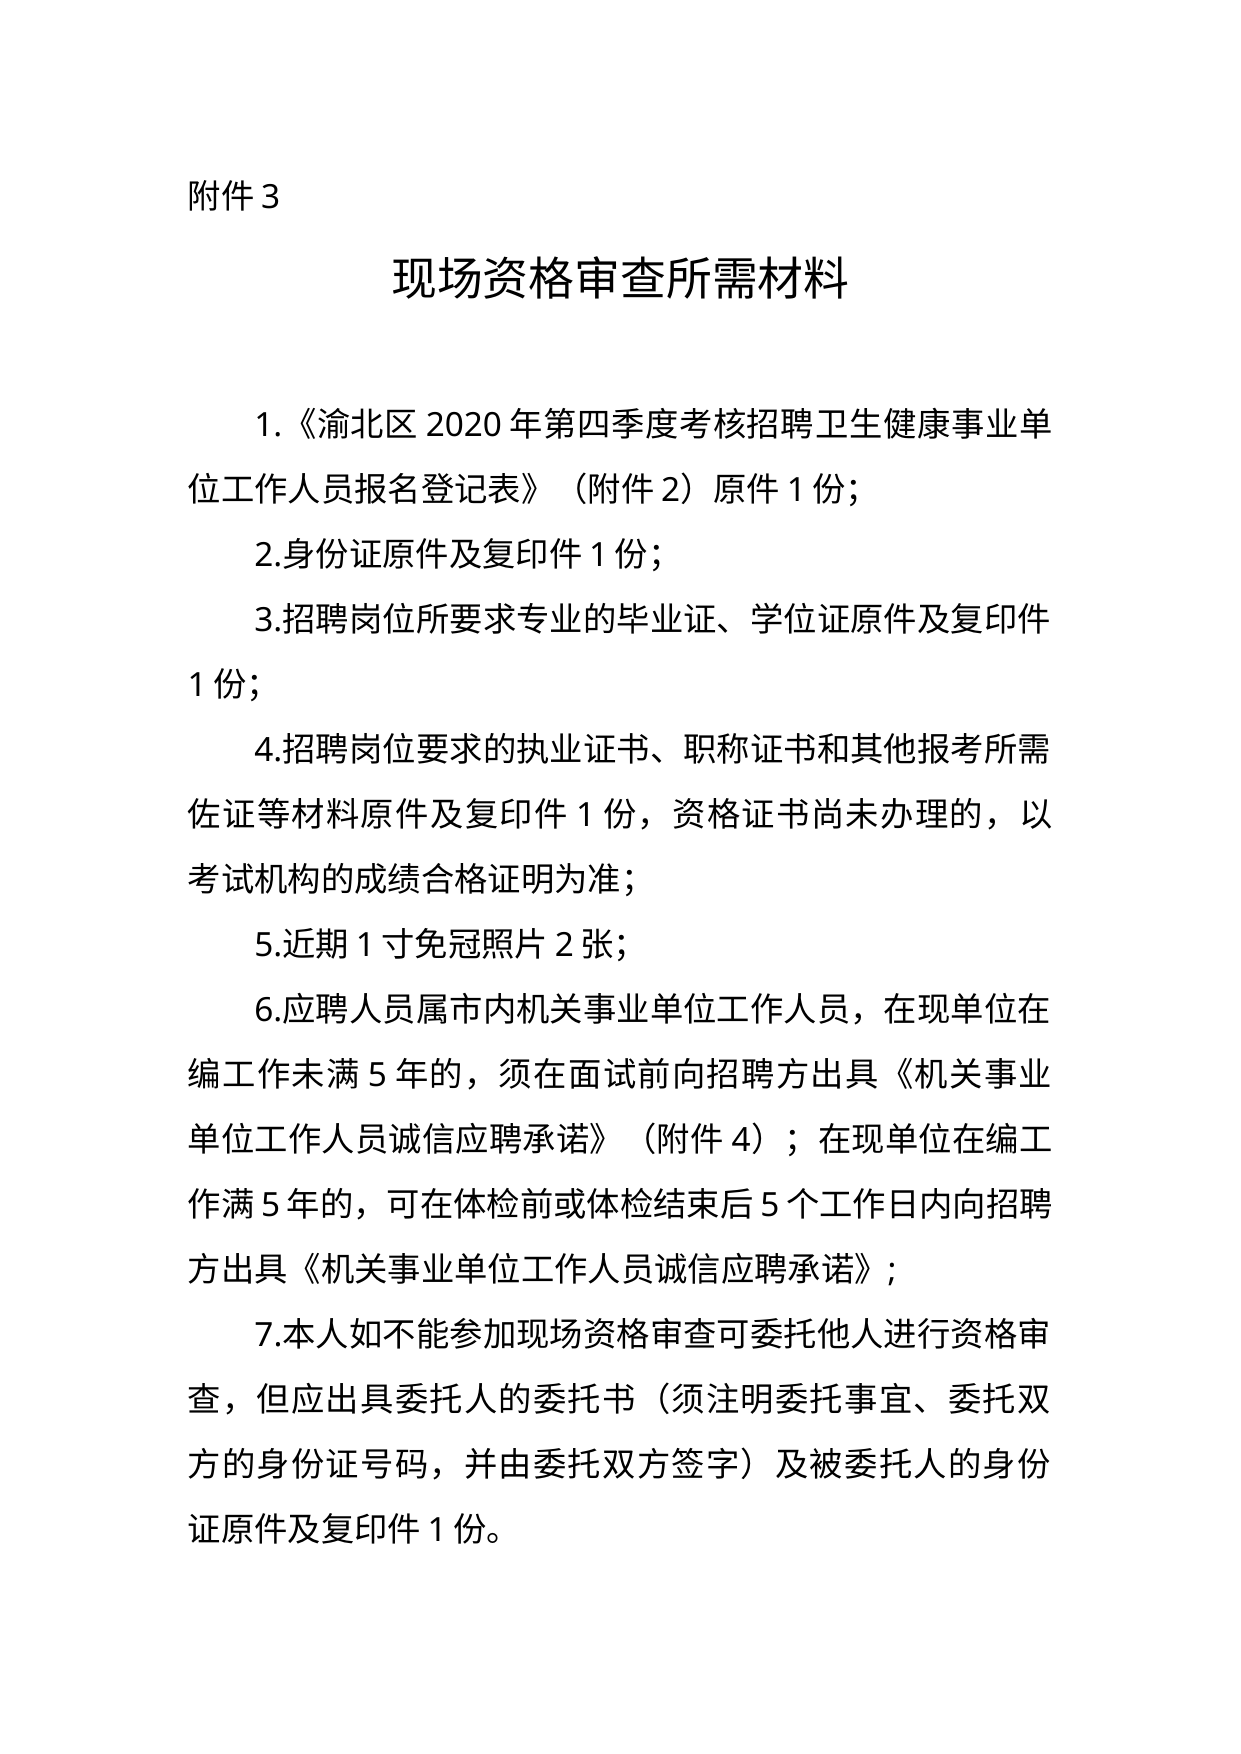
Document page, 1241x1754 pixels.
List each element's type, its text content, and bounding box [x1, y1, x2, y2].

text 2.身份证原件及复印件1份； [187, 519, 1053, 584]
text 6.应聘人员属市内机关事业单位工作人员，在现单位在编工作未满5年的，须在面试前向招聘方出具《机关事业单位工作人员诚信应聘承诺》（附件4）；在现单位在编工作满5年的，可在体检前或体检结束后5个工作日内向招聘方出具《机关事业单位工作人员诚信应聘承诺》; [187, 974, 1053, 1299]
text 1.《渝北区2020年第四季度考核招聘卫生健康事业单位工作人员报名登记表》（附件2）原件1份； [187, 389, 1053, 519]
text 附件3 [187, 162, 1053, 227]
text 7.本人如不能参加现场资格审查可委托他人进行资格审查，但应出具委托人的委托书（须注明委托事宜、委托双方的身份证号码，并由委托双方签字）及被委托人的身份证原件及复印件1份。 [187, 1299, 1053, 1559]
text 现场资格审查所需材料 [187, 227, 1053, 324]
text 5.近期1寸免冠照片2张； [187, 909, 1053, 974]
text 4.招聘岗位要求的执业证书、职称证书和其他报考所需佐证等材料原件及复印件1份，资格证书尚未办理的，以考试机构的成绩合格证明为准； [187, 714, 1053, 909]
text 3.招聘岗位所要求专业的毕业证、学位证原件及复印件1份； [187, 584, 1053, 714]
